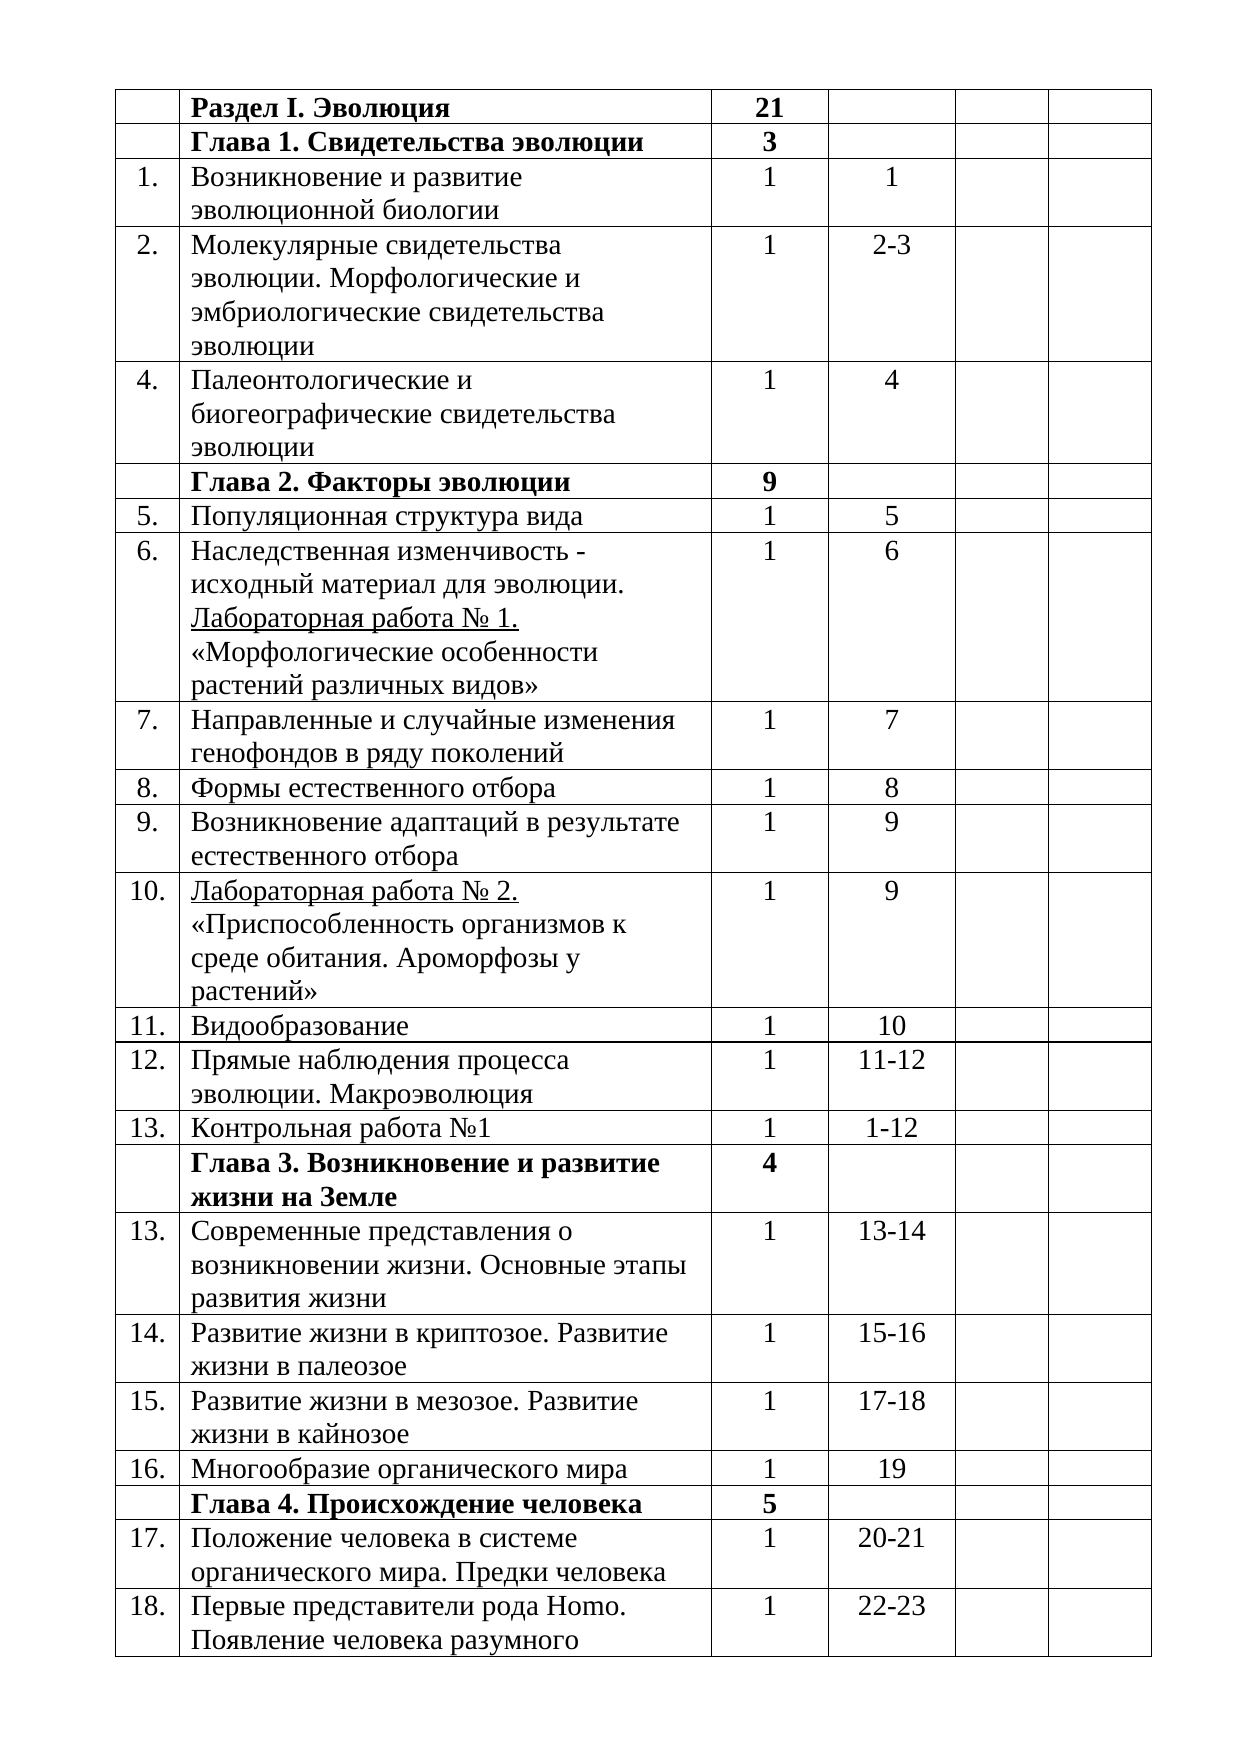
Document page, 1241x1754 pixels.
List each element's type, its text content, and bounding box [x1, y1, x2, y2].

table_cell Наследственная изменчивость - исходный материал для эволюции. Лабораторная работа № 1. «Морфологические особенности растений различных видов» [180, 533, 711, 701]
table_cell 1 [712, 1315, 828, 1382]
table_cell 22-23 [829, 1589, 955, 1656]
table_cell 17-18 [829, 1383, 955, 1450]
table_cell [1049, 1213, 1151, 1314]
table_cell 20-21 [829, 1520, 955, 1587]
table_cell 7. [116, 702, 179, 769]
table_cell 1 [829, 159, 955, 226]
table_cell [956, 533, 1048, 701]
table_cell 14. [116, 1315, 179, 1382]
table_cell [956, 90, 1048, 123]
table_cell [1049, 1315, 1151, 1382]
table_cell 6. [116, 533, 179, 701]
table_cell Возникновение и развитие эволюционной биологии [180, 159, 711, 226]
table_cell [1049, 1145, 1151, 1212]
table_cell 21 [712, 90, 828, 123]
table_cell [1049, 533, 1151, 701]
table_cell 1 [712, 873, 828, 1007]
table_cell 4. [116, 362, 179, 463]
table_cell 18. [116, 1589, 179, 1656]
table_cell 9 [712, 464, 828, 497]
table_cell [1049, 1008, 1151, 1041]
table_cell 1 [712, 770, 828, 803]
table_cell 15-16 [829, 1315, 955, 1382]
table_cell [956, 124, 1048, 158]
table_cell [956, 1486, 1048, 1519]
table_cell 1 [712, 1520, 828, 1587]
table_cell Популяционная структура вида [180, 499, 711, 532]
table_cell [116, 1145, 179, 1212]
table_cell [956, 702, 1048, 769]
table_cell 10. [116, 873, 179, 1007]
table_cell [1049, 1520, 1151, 1587]
table_cell 11. [116, 1008, 179, 1041]
table_cell Глава 2. Факторы эволюции [180, 464, 711, 497]
table_cell [956, 1383, 1048, 1450]
table_cell 13-14 [829, 1213, 955, 1314]
table_cell 17. [116, 1520, 179, 1587]
table_cell [956, 770, 1048, 803]
table_cell [956, 1145, 1048, 1212]
table_cell [1049, 464, 1151, 497]
table_cell 1. [116, 159, 179, 226]
table_cell 13. [116, 1111, 179, 1144]
table_cell [956, 1451, 1048, 1485]
table_cell Раздел I. Эволюция [180, 90, 711, 123]
table_cell 19 [829, 1451, 955, 1485]
table_cell [1049, 362, 1151, 463]
table_cell [956, 227, 1048, 361]
table_cell [1049, 1383, 1151, 1450]
table_cell [116, 90, 179, 123]
table_cell Молекулярные свидетельства эволюции. Морфологические и эмбриологические свидетельства эволюции [180, 227, 711, 361]
table_cell [956, 805, 1048, 872]
table_cell [956, 464, 1048, 497]
table_cell 1 [712, 1383, 828, 1450]
table_cell [956, 873, 1048, 1007]
table_cell 9 [829, 873, 955, 1007]
table_cell 13. [116, 1213, 179, 1314]
table_cell [1049, 1111, 1151, 1144]
table_cell [116, 124, 179, 158]
table_cell 10 [829, 1008, 955, 1041]
table_cell [1049, 159, 1151, 226]
table_cell 1 [712, 227, 828, 361]
table_cell [1049, 702, 1151, 769]
table_cell Прямые наблюдения процесса эволюции. Макроэволюция [180, 1043, 711, 1109]
table_cell 15. [116, 1383, 179, 1450]
table_cell Видообразование [180, 1008, 711, 1041]
table_cell 4 [829, 362, 955, 463]
table_cell 9 [829, 805, 955, 872]
table_cell [956, 1008, 1048, 1041]
table_cell Палеонтологические и биогеографические свидетельства эволюции [180, 362, 711, 463]
table_cell [1049, 227, 1151, 361]
table_cell [1049, 770, 1151, 803]
table_cell [1049, 1451, 1151, 1485]
table_cell 2-3 [829, 227, 955, 361]
table_cell 1 [712, 499, 828, 532]
table_cell [956, 1315, 1048, 1382]
table_cell [829, 90, 955, 123]
table_cell 1 [712, 533, 828, 701]
table_cell [956, 1111, 1048, 1144]
table_cell Положение человека в системе органического мира. Предки человека [180, 1520, 711, 1587]
table_cell 1 [712, 159, 828, 226]
table_cell 1 [712, 1111, 828, 1144]
table_cell [116, 1486, 179, 1519]
table_cell Глава 3. Возникновение и развитие жизни на Земле [180, 1145, 711, 1212]
table_cell [956, 1043, 1048, 1109]
table_cell Глава 1. Свидетельства эволюции [180, 124, 711, 158]
table_cell 16. [116, 1451, 179, 1485]
table_cell Возникновение адаптаций в результате естественного отбора [180, 805, 711, 872]
table_cell 11-12 [829, 1043, 955, 1109]
table_cell Развитие жизни в криптозое. Развитие жизни в палеозое [180, 1315, 711, 1382]
table_cell 1 [712, 1451, 828, 1485]
table_cell [1049, 124, 1151, 158]
table_cell Современные представления о возникновении жизни. Основные этапы развития жизни [180, 1213, 711, 1314]
table_cell [1049, 1589, 1151, 1656]
table_cell Направленные и случайные изменения генофондов в ряду поколений [180, 702, 711, 769]
table_cell 5. [116, 499, 179, 532]
table_cell Контрольная работа №1 [180, 1111, 711, 1144]
table_cell 1 [712, 362, 828, 463]
table_cell 1 [712, 1213, 828, 1314]
table_cell Первые представители рода Homo. Появление человека разумного [180, 1589, 711, 1656]
table_cell [829, 1486, 955, 1519]
table_cell [956, 1520, 1048, 1587]
table_cell 8. [116, 770, 179, 803]
table_cell [956, 1213, 1048, 1314]
table_cell 2. [116, 227, 179, 361]
table_cell 6 [829, 533, 955, 701]
table_cell [116, 464, 179, 497]
table_cell [829, 124, 955, 158]
table_cell 1 [712, 702, 828, 769]
table_cell 5 [829, 499, 955, 532]
table_cell 1 [712, 1589, 828, 1656]
table_cell [1049, 90, 1151, 123]
table_cell [956, 499, 1048, 532]
table_cell [1049, 499, 1151, 532]
table_cell Формы естественного отбора [180, 770, 711, 803]
table_cell Глава 4. Происхождение человека [180, 1486, 711, 1519]
table_cell [956, 362, 1048, 463]
table_cell 9. [116, 805, 179, 872]
table_cell [829, 464, 955, 497]
table_cell Лабораторная работа № 2. «Приспособленность организмов к среде обитания. Ароморфозы у растений» [180, 873, 711, 1007]
table_cell 12. [116, 1043, 179, 1109]
table_cell [1049, 805, 1151, 872]
table_cell [1049, 1486, 1151, 1519]
table_cell [829, 1145, 955, 1212]
table_cell 1 [712, 1008, 828, 1041]
table_cell Многообразие органического мира [180, 1451, 711, 1485]
table_cell 4 [712, 1145, 828, 1212]
table_cell [956, 1589, 1048, 1656]
table_cell 1-12 [829, 1111, 955, 1144]
table_cell 5 [712, 1486, 828, 1519]
table_cell Развитие жизни в мезозое. Развитие жизни в кайнозое [180, 1383, 711, 1450]
table_cell 8 [829, 770, 955, 803]
table_cell [1049, 873, 1151, 1007]
table_cell 1 [712, 1043, 828, 1109]
table_cell 7 [829, 702, 955, 769]
table_cell 3 [712, 124, 828, 158]
table_cell 1 [712, 805, 828, 872]
table_cell [956, 159, 1048, 226]
table_cell [1049, 1043, 1151, 1109]
